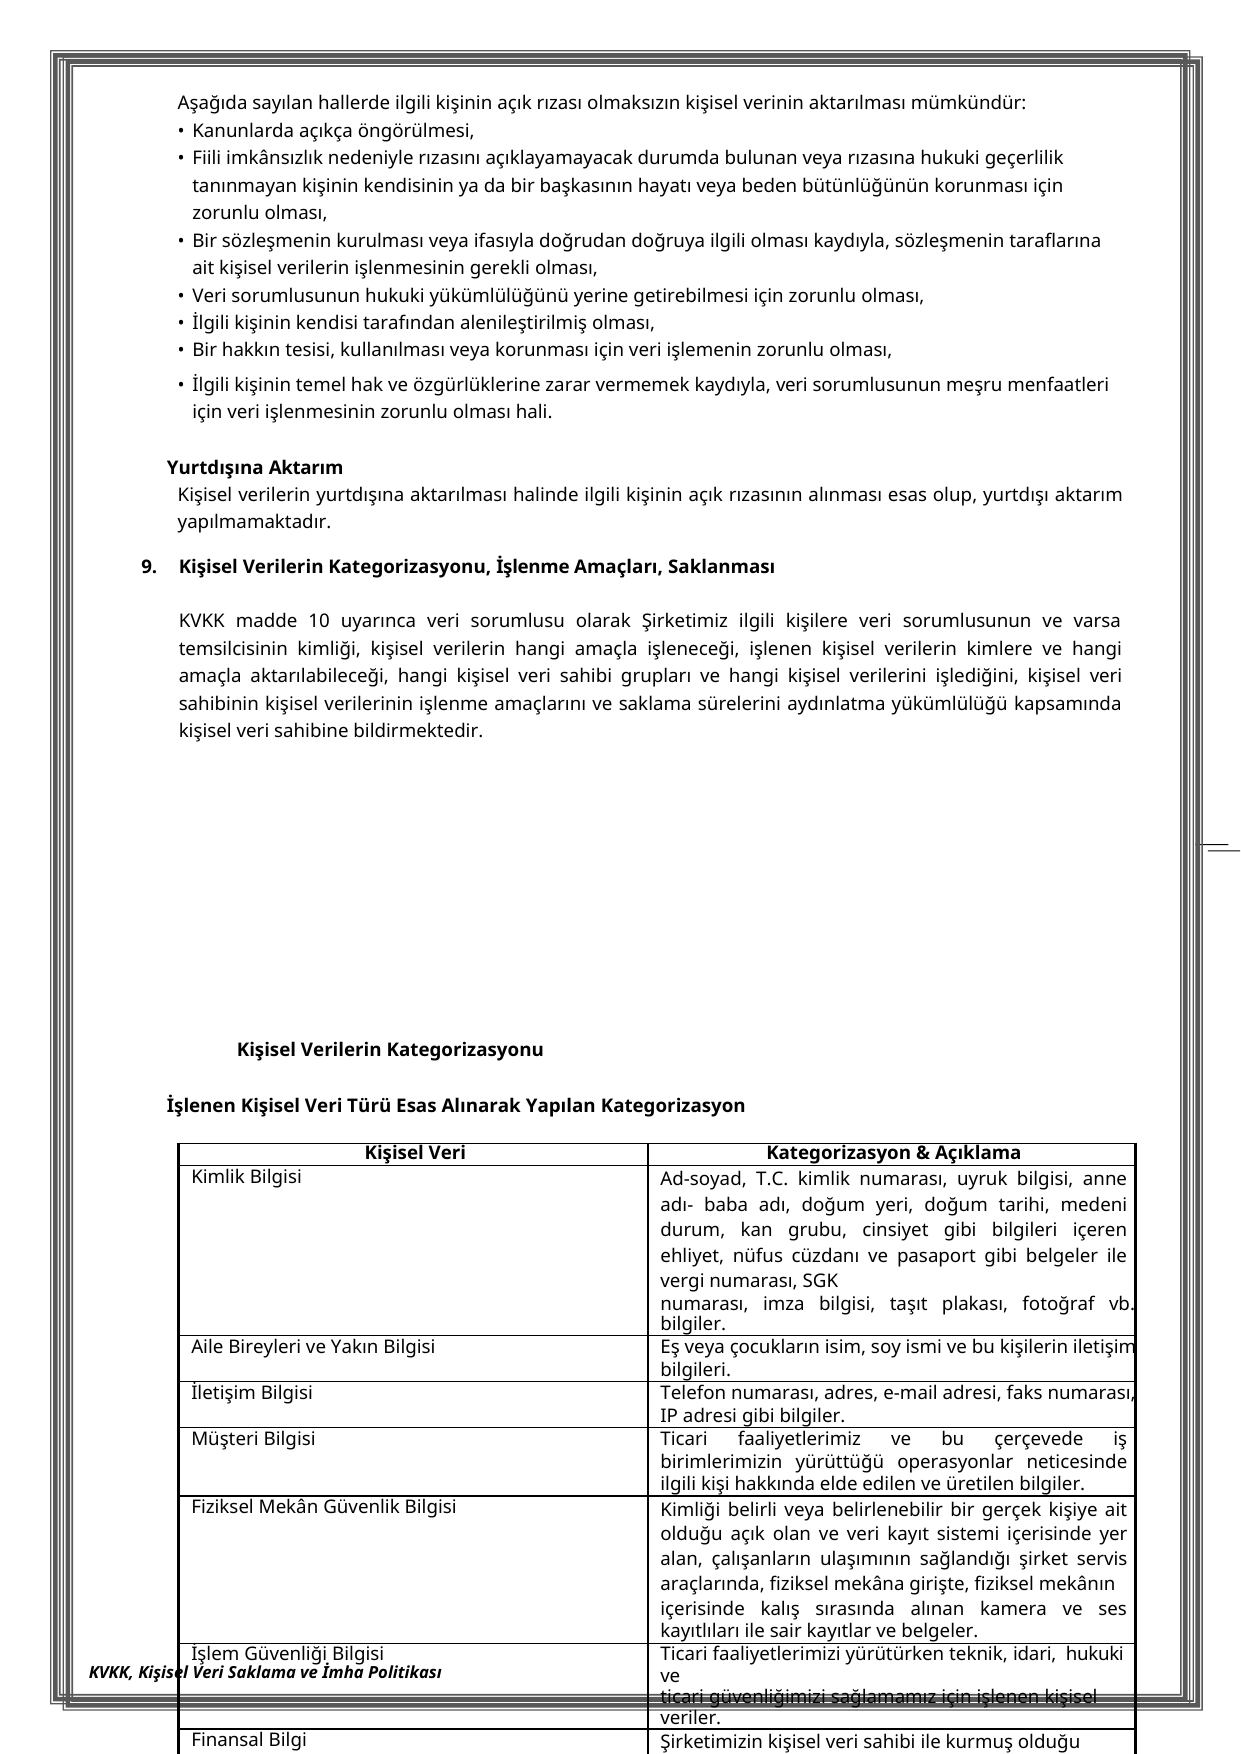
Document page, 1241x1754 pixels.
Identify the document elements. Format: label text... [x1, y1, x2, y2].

text KVKK madde 10 uyarınca veri sorumlusu olarak Şirketimiz ilgili kişilere veri sorumlusunun ve varsa temsilcisinin kimliği, kişisel verilerin hangi amaçla işleneceği, işlenen kişisel verilerin kimlere ve hangi amaçla aktarılabileceği, hangi kişisel veri sahibi grupları ve hangi kişisel verilerini işlediğini, kişisel veri sahibinin kişisel verilerinin işlenme amaçlarını ve saklama sürelerini aydınlatma yükümlülüğü kapsamında kişisel veri sahibine bildirmektedir. [178, 608, 1123, 743]
list İlgili kişinin kendisi tarafından alenileştirilmiş olması, [177, 309, 1234, 334]
list Fiili imkânsızlık nedeniyle rızasını açıklayamayacak durumda bulunan veya rızasına hukuki geçerlilik tanınmayan kişinin kendisinin ya da bir başkasının hayatı veya beden bütünlüğünün korunması için zorunlu olması, [177, 144, 1122, 225]
list İşlenen Kişisel Veri Türü Esas Alınarak Yapılan Kategorizasyon [129, 1092, 1234, 1117]
list Veri sorumlusunun hukuki yükümlülüğünü yerine getirebilmesi için zorunlu olması, [177, 282, 1234, 307]
list Kanunlarda açıkça öngörülmesi, [177, 117, 1234, 142]
list Yurtdışına Aktarım [134, 454, 1234, 479]
list Bir hakkın tesisi, kullanılması veya korunması için veri işlemenin zorunlu olması, [177, 336, 1234, 362]
text Aşağıda sayılan hallerde ilgili kişinin açık rızası olmaksızın kişisel verinin aktarılması mümkündür: [177, 89, 1234, 115]
list Kişisel Verilerin Kategorizasyonu [177, 1037, 1234, 1062]
list İlgili kişinin temel hak ve özgürlüklerine zarar vermemek kaydıyla, veri sorumlusunun meşru menfaatleri için veri işlenmesinin zorunlu olması hali. [177, 371, 1123, 424]
list Bir sözleşmenin kurulması veya ifasıyla doğrudan doğruya ilgili olması kaydıyla, sözleşmenin taraflarına ait kişisel verilerin işlenmesinin gerekli olması, [177, 227, 1122, 280]
list Kişisel Verilerin Kategorizasyonu, İşlenme Amaçları, Saklanması [141, 553, 1234, 579]
text Kişisel verilerin yurtdışına aktarılması halinde ilgili kişinin açık rızasının alınması esas olup, yurtdışı aktarım yapılmamaktadır. [177, 481, 1123, 534]
